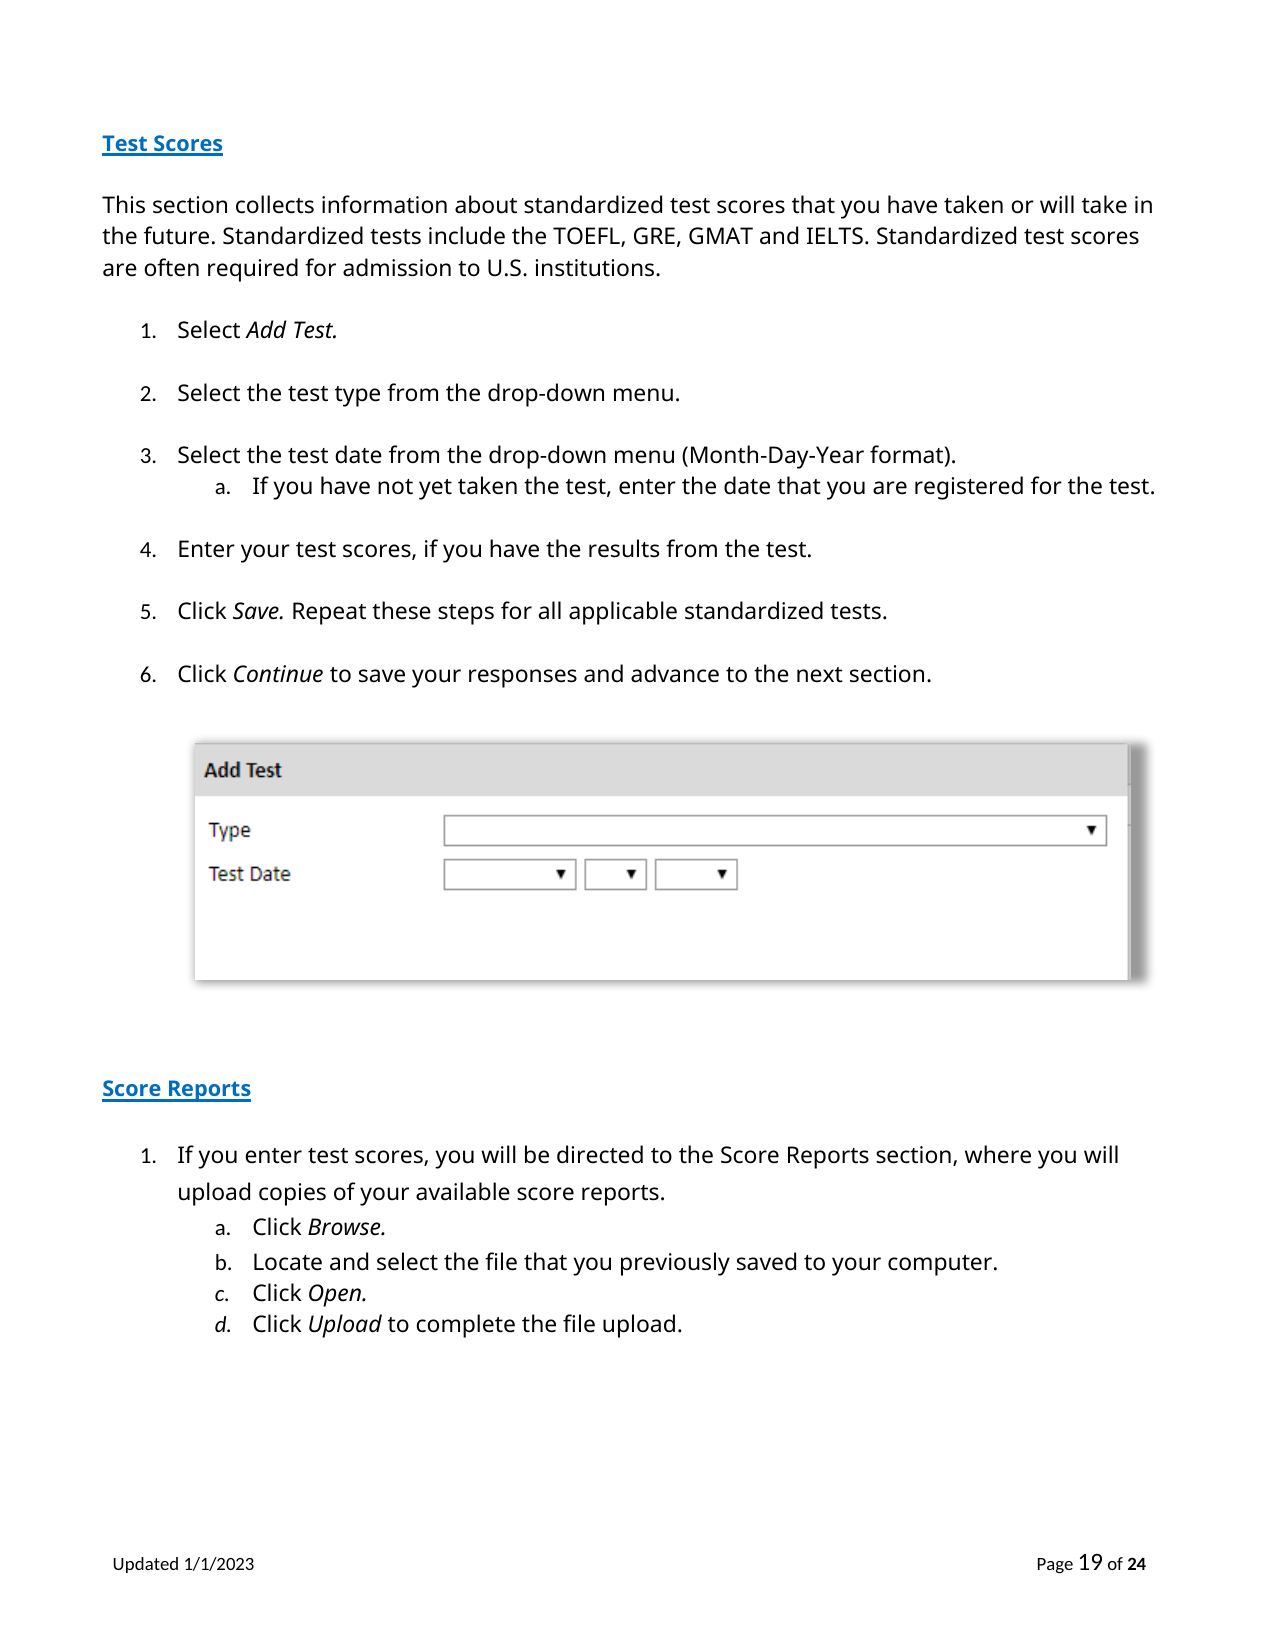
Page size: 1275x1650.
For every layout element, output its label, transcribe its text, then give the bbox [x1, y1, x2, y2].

list Click Open. [214, 1277, 1166, 1308]
subtitle Test Scores [102, 113, 1166, 155]
list Click Save. Repeat these steps for all applicable standardized tests. [139, 595, 1164, 626]
list Select Add Test. [139, 314, 1164, 345]
list Click Upload to complete the file upload. [214, 1308, 1166, 1339]
list Select the test type from the drop-down menu. [139, 376, 1164, 408]
list If you enter test scores, you will be directed to the Score Reports section, where you will upload copies of your available score reports. [139, 1139, 1164, 1207]
list Enter your test scores, if you have the results from the test. [139, 533, 1164, 564]
list Locate and select the file that you previously saved to your computer. [214, 1246, 1166, 1277]
list Click Continue to save your responses and advance to the next section. [139, 658, 1164, 689]
text This section collects information about standardized test scores that you have taken or will take in the future. Standardized tests include the TOEFL, GRE, GMAT and IELTS. Standardized test scores are often required for admission to U.S. institutions. [102, 189, 1164, 283]
list Select the test date from the drop-down menu (Month-Day-Year format). [139, 439, 1164, 470]
picture [195, 743, 1131, 980]
subtitle Score Reports [102, 1058, 1166, 1100]
list If you have not yet taken the test, enter the date that you are registered for the test. [214, 470, 1164, 501]
list Click Browse. [214, 1211, 1136, 1243]
